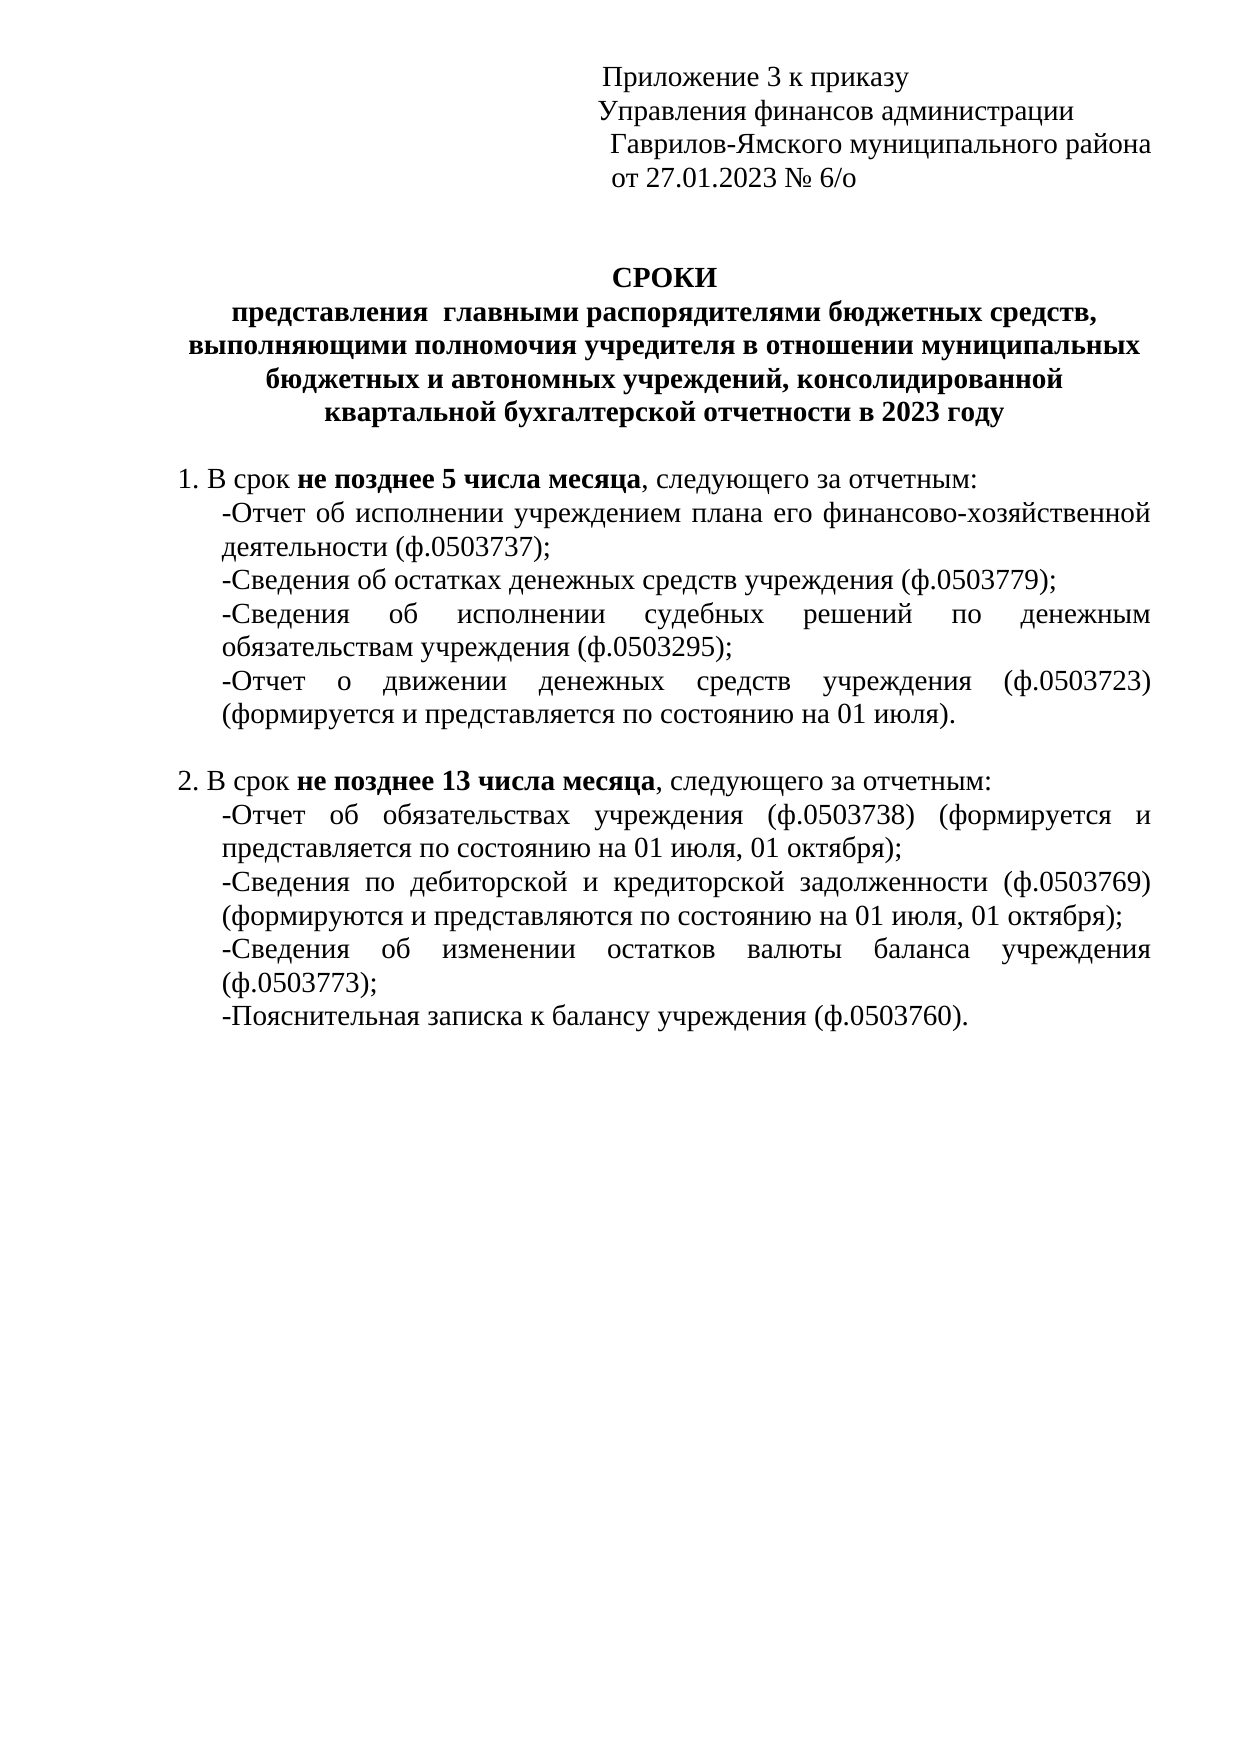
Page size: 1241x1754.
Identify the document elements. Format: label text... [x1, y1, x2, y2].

text 2. В срок не позднее 13 числа месяца, следующего за отчетным: [177, 763, 1152, 797]
text -Сведения по дебиторской и кредиторской задолженности (ф.0503769) (формируются и представляются по состоянию на 01 июля, 01 октября); [222, 864, 1152, 931]
text -Отчет о движении денежных средств учреждения (ф.0503723) (формируется и представляется по состоянию на 01 июля). [222, 663, 1152, 730]
text Приложение 3 к приказу [177, 59, 1152, 93]
text -Сведения об изменении остатков валюты баланса учреждения (ф.0503773); [222, 931, 1152, 998]
text Гаврилов-Ямского муниципального района [177, 126, 1152, 160]
text -Отчет об обязательствах учреждения (ф.0503738) (формируется и представляется по состоянию на 01 июля, 01 октября); [222, 797, 1152, 864]
list В срок не позднее 5 числа месяца, следующего за отчетным: [177, 462, 1152, 495]
list -Сведения об исполнении судебных решений по денежным обязательствам учреждения (ф.0503295); [222, 596, 1152, 663]
text СРОКИ [177, 260, 1152, 294]
list -Сведения об остатках денежных средств учреждения (ф.0503779); [222, 562, 1152, 596]
text -Пояснительная записка к балансу учреждения (ф.0503760). [222, 998, 1152, 1032]
text от 27.01.2023 № 6/о [177, 160, 1152, 193]
text Управления финансов администрации [177, 93, 1152, 126]
list -Отчет об исполнении учреждением плана его финансово-хозяйственной деятельности (ф.0503737); [222, 495, 1152, 562]
text представления главными распорядителями бюджетных средств, выполняющими полномочия учредителя в отношении муниципальных бюджетных и автономных учреждений, консолидированной квартальной бухгалтерской отчетности в 2023 году [177, 294, 1152, 428]
